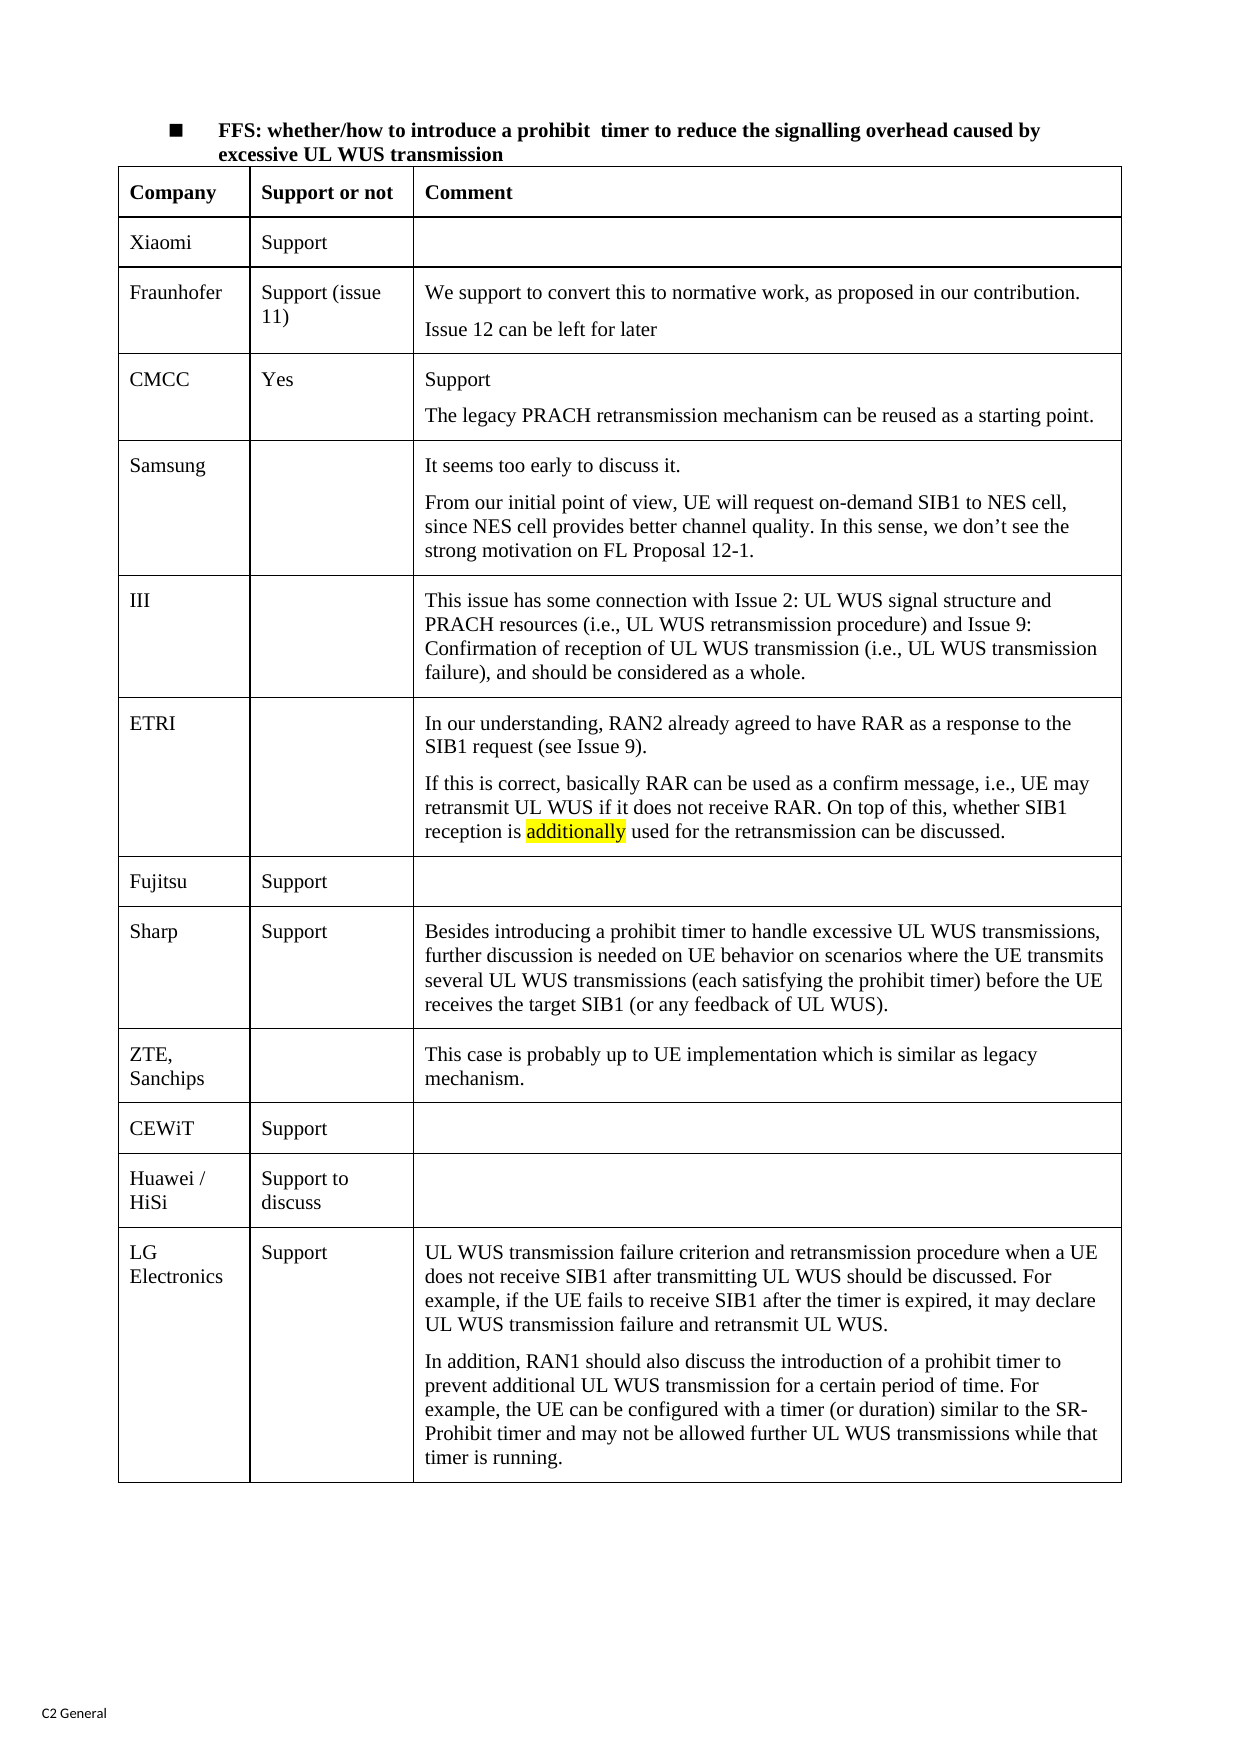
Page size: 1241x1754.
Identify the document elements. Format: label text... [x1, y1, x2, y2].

table_cell Xiaomi [119, 218, 249, 266]
table_cell This case is probably up to UE implementation which is similar as legacy mechanism. [414, 1029, 1121, 1102]
table_cell III [119, 576, 249, 697]
table_cell In our understanding, RAN2 already agreed to have RAR as a response to the SIB1 request (see Issue 9). If this is correct, basically RAR can be used as a confirm message, i.e., UE may retransmit UL WUS if it does not receive RAR. On top of this, whether SIB1 reception is additionally used for the retransmission can be discussed. [414, 698, 1121, 856]
table_cell CEWiT [119, 1103, 249, 1152]
table_cell [251, 576, 413, 697]
table_cell Support [251, 218, 413, 266]
table_cell This issue has some connection with Issue 2: UL WUS signal structure and PRACH resources (i.e., UL WUS retransmission procedure) and Issue 9: Confirmation of reception of UL WUS transmission (i.e., UL WUS transmission failure), and should be considered as a whole. [414, 576, 1121, 697]
table_cell Support The legacy PRACH retransmission mechanism can be reused as a starting point. [414, 354, 1121, 440]
table_cell Sharp [119, 907, 249, 1028]
list FFS: whether/how to introduce a prohibit timer to reduce the signalling overhead caused by excessive UL WUS transmission [168, 118, 1122, 166]
table_cell ZTE, Sanchips [119, 1029, 249, 1102]
table_cell LG Electronics [119, 1228, 249, 1482]
table_cell Support [251, 857, 413, 906]
table_cell [251, 698, 413, 856]
table_cell Yes [251, 354, 413, 440]
table_cell Support [251, 1103, 413, 1152]
table_cell [251, 1029, 413, 1102]
table_header Comment [414, 167, 1121, 216]
table_cell UL WUS transmission failure criterion and retransmission procedure when a UE does not receive SIB1 after transmitting UL WUS should be discussed. For example, if the UE fails to receive SIB1 after the timer is expired, it may declare UL WUS transmission failure and retransmit UL WUS. In addition, RAN1 should also discuss the introduction of a prohibit timer to prevent additional UL WUS transmission for a certain period of time. For example, the UE can be configured with a timer (or duration) similar to the SR-Prohibit timer and may not be allowed further UL WUS transmissions while that timer is running. [414, 1228, 1121, 1482]
table_cell ETRI [119, 698, 249, 856]
table_cell [414, 857, 1121, 906]
table_cell [414, 218, 1121, 266]
table_cell Support to discuss [251, 1154, 413, 1227]
table_cell It seems too early to discuss it. From our initial point of view, UE will request on-demand SIB1 to NES cell, since NES cell provides better channel quality. In this sense, we don’t see the strong motivation on FL Proposal 12-1. [414, 441, 1121, 574]
table_cell Support (issue 11) [251, 268, 413, 353]
table_cell Besides introducing a prohibit timer to handle excessive UL WUS transmissions, further discussion is needed on UE behavior on scenarios where the UE transmits several UL WUS transmissions (each satisfying the prohibit timer) before the UE receives the target SIB1 (or any feedback of UL WUS). [414, 907, 1121, 1028]
table_header Company [119, 167, 249, 216]
table_cell Fraunhofer [119, 268, 249, 353]
table_cell We support to convert this to normative work, as proposed in our contribution. Issue 12 can be left for later [414, 268, 1121, 353]
table_cell Support [251, 1228, 413, 1482]
table_cell Samsung [119, 441, 249, 574]
table_cell [414, 1154, 1121, 1227]
table_header Support or not [251, 167, 413, 216]
table_cell CMCC [119, 354, 249, 440]
table_cell [251, 441, 413, 574]
table_cell Support [251, 907, 413, 1028]
table_cell Fujitsu [119, 857, 249, 906]
table_cell Huawei / HiSi [119, 1154, 249, 1227]
table_cell [414, 1103, 1121, 1152]
